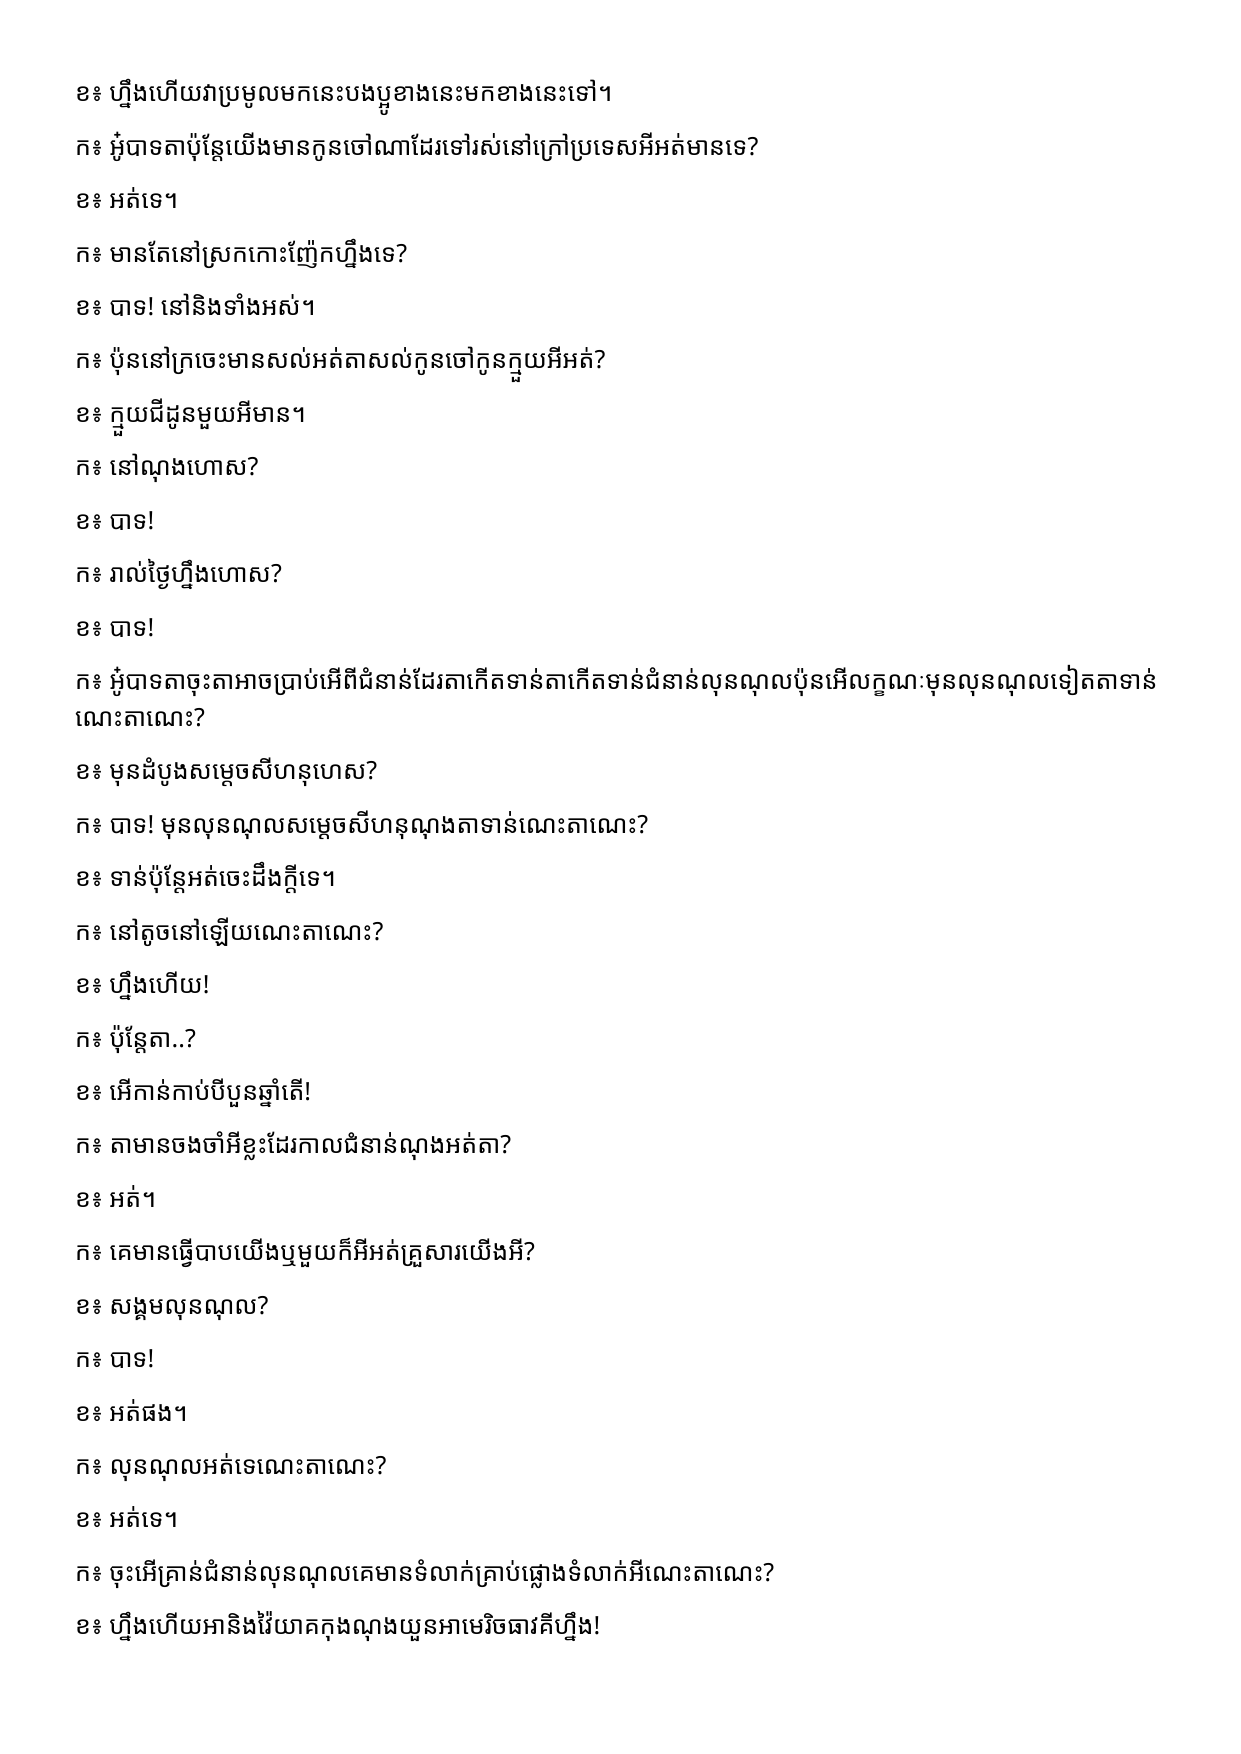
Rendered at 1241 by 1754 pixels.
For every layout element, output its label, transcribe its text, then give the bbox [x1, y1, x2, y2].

text ក៖ មានតែនៅស្រកកោះញ៉ែកហ្នឹងទេ? [75, 235, 1165, 269]
text ក៖ លុនណុលអត់ទេណេះតាណេះ? [75, 1448, 1165, 1482]
text ខ៖ ទាន់ប៉ុន្តែអត់ចេះដឹងក្ដីទេ។ [75, 860, 1165, 894]
text ក៖ អូ៎បាទតាចុះតាអាចប្រាប់អើពីជំនាន់ដែរតាកើតទាន់តាកើតទាន់ជំនាន់លុនណុលប៉ុនអើលក្ខណៈមុនលុនណុលទៀតតាទាន់ណេះតាណេះ? [75, 663, 1165, 734]
text ក៖ រាល់ថ្ងៃហ្នឹងហោស? [75, 556, 1165, 590]
text ក៖ បាទ! [75, 1341, 1165, 1375]
text ខ៖ អត់។ [75, 1181, 1165, 1214]
text ក៖ នៅណុងហោស? [75, 449, 1165, 483]
text ខ៖ សង្គមលុនណុល? [75, 1287, 1165, 1321]
text ខ៖ មុនដំបូងសម្ដេចសីហនុហេស? [75, 753, 1165, 787]
text ក៖ តាមានចងចាំអីខ្លះដែរកាលជំនាន់ណុងអត់តា? [75, 1127, 1165, 1161]
text ខ៖ ក្មួយជីដូនមួយអីមាន។ [75, 396, 1165, 430]
text ខ៖ ហ្នឹងហើយវាប្រមូលមកនេះបងប្អូខាងនេះមកខាងនេះទៅ។ [75, 75, 1165, 109]
text ខ៖ អត់ទេ។ [75, 1501, 1165, 1535]
text ខ៖ បាទ! [75, 502, 1165, 537]
text ខ៖ អើកាន់កាប់បីបួនឆ្នាំតើ! [75, 1074, 1165, 1108]
text ខ៖ ហ្នឹងហើយ! [75, 967, 1165, 1001]
text ខ៖ បាទ! [75, 609, 1165, 643]
text ខ៖ ហ្នឹងហើយអានិងវ៉ៃយាគកុងណុងយួនអាមេរិចធាវគីហ្នឹង! [75, 1608, 1165, 1642]
text ក៖ នៅតូចនៅឡើយណេះតាណេះ? [75, 913, 1165, 947]
text ក៖ គេមានធ្វើបាបយើងឬមួយក៏អីអត់គ្រួសារយើងអី? [75, 1234, 1165, 1268]
text ក៖ បាទ! មុនលុនណុលសម្ដេចសីហនុណុងតាទាន់ណេះតាណេះ? [75, 806, 1165, 841]
text ក៖ ប៉ុន្តែតា..? [75, 1020, 1165, 1054]
text ខ៖ អត់ទេ។ [75, 182, 1165, 216]
text ក៖ ចុះអើគ្រាន់ជំនាន់លុនណុលគេមានទំលាក់គ្រាប់ផ្លោងទំលាក់អីណេះតាណេះ? [75, 1554, 1165, 1589]
text ក៖ ប៉ុននៅក្រចេះមានសល់អត់តាសល់កូនចៅកូនក្មួយអីអត់? [75, 342, 1165, 376]
text ក៖ អូ៎បាទតាប៉ុន្តែយើងមានកូនចៅណាដែរទៅរស់នៅក្រៅប្រទេសអីអត់មានទេ? [75, 128, 1165, 162]
text ខ៖ អត់ផង។ [75, 1394, 1165, 1428]
text ខ៖ បាទ! នៅនិងទាំងអស់។ [75, 289, 1165, 323]
